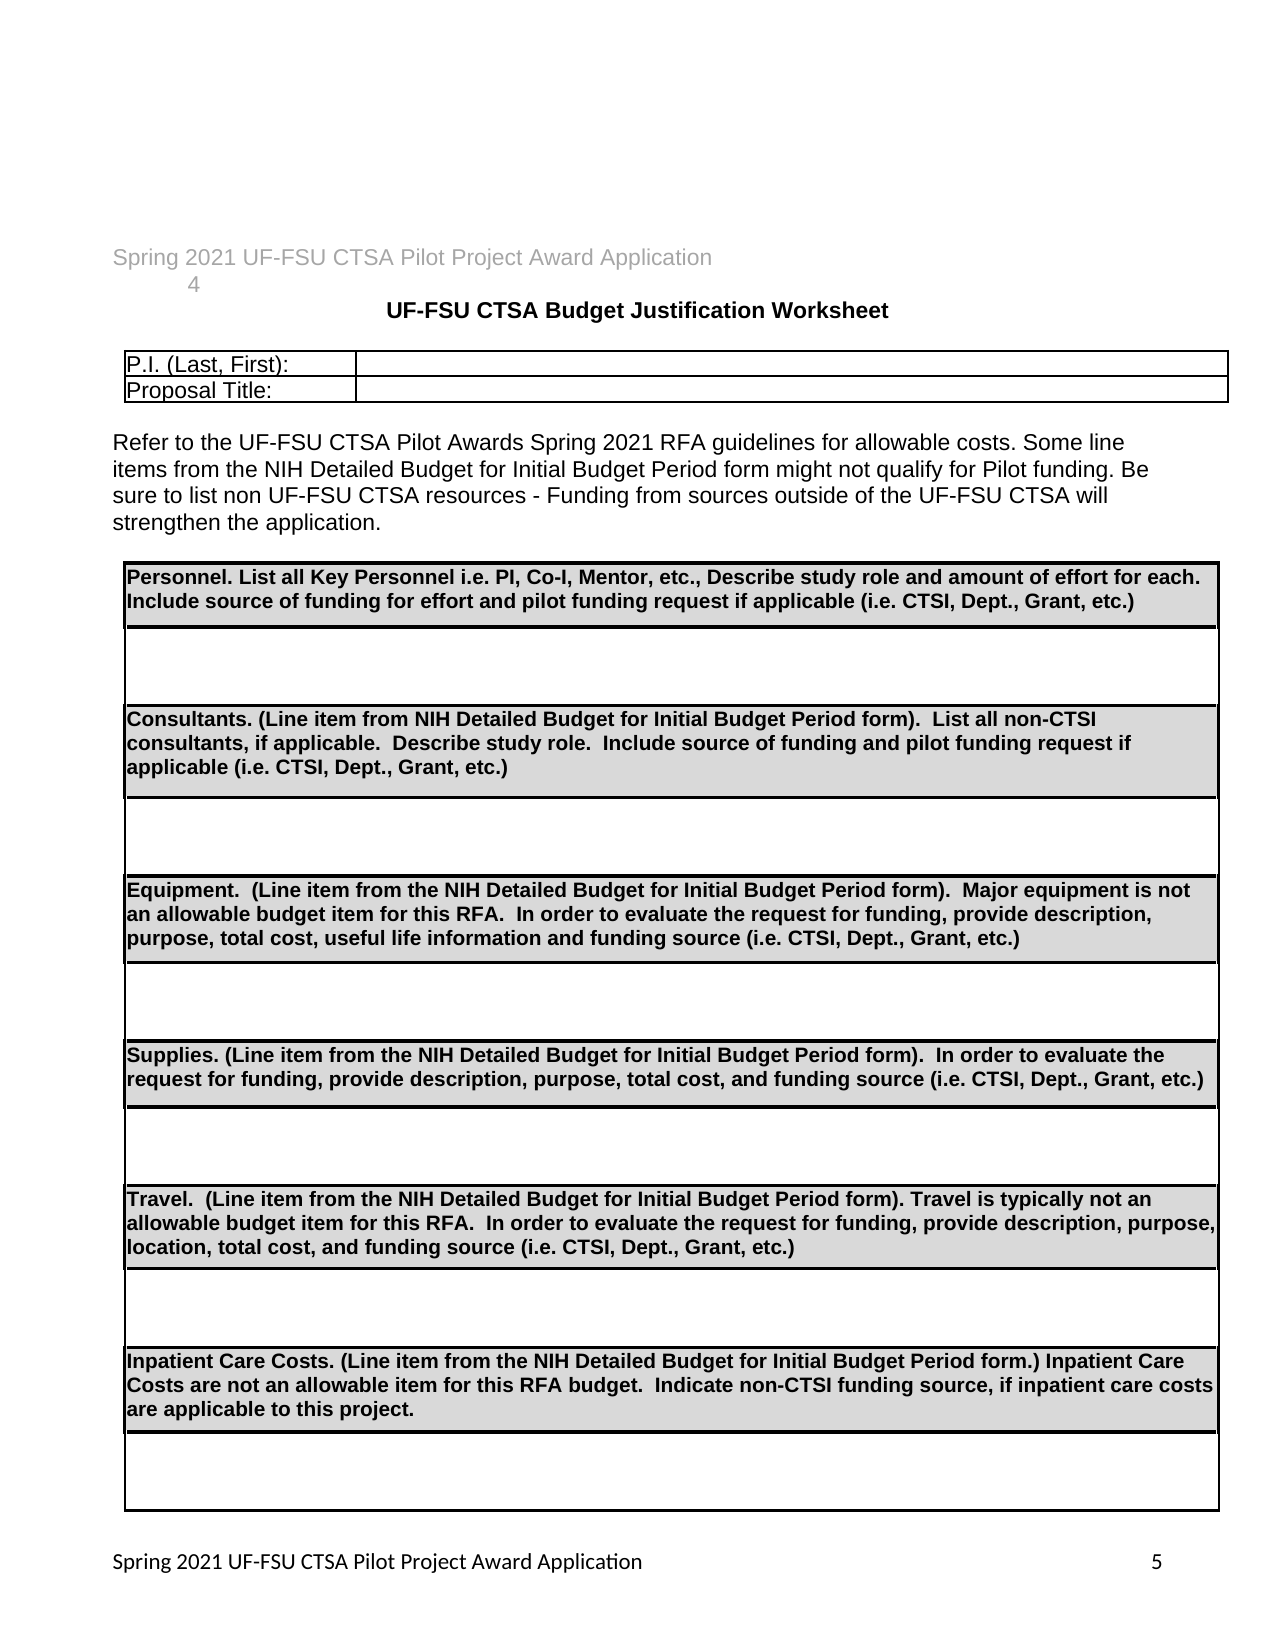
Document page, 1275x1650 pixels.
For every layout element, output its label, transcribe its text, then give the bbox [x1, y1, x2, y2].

table_cell Inpatient Care Costs. (Line item from the NIH Detailed Budget for Initial Budget Period form.) Inpatient Care Costs are not an allowable item for this RFA budget. Indicate non-CTSI funding source, if inpatient care costs are applicable to this project. [126, 1346, 1217, 1430]
text Spring 2021 UF-FSU CTSA Pilot Project Award Application 4 [112, 244, 1162, 297]
table_cell [126, 625, 1218, 704]
table_cell [126, 961, 1218, 1039]
table_header [357, 352, 1227, 375]
table_cell [126, 1105, 1218, 1184]
text Refer to the UF-FSU CTSA Pilot Awards Spring 2021 RFA guidelines for allowable costs. Some line items from the NIH Detailed Budget for Initial Budget Period form might not qualify for Pilot funding. Be sure to list non UF-FSU CTSA resources - Funding from sources outside of the UF-FSU CTSA will strengthen the application. [112, 429, 1162, 535]
table_header P.I. (Last, First): [126, 352, 355, 375]
table_cell Travel. (Line item from the NIH Detailed Budget for Initial Budget Period form). Travel is typically not an allowable budget item for this RFA. In order to evaluate the request for funding, provide description, purpose, location, total cost, and funding source (i.e. CTSI, Dept., Grant, etc.) [126, 1184, 1217, 1267]
table_cell Proposal Title: [126, 377, 355, 401]
text UF-FSU CTSA Budget Justification Worksheet [112, 297, 1162, 323]
table_cell [126, 1267, 1218, 1346]
table_cell Consultants. (Line item from NIH Detailed Budget for Initial Budget Period form). List all non-CTSI consultants, if applicable. Describe study role. Include source of funding and pilot funding request if applicable (i.e. CTSI, Dept., Grant, etc.) [126, 704, 1217, 796]
table_cell Supplies. (Line item from the NIH Detailed Budget for Initial Budget Period form). In order to evaluate the request for funding, provide description, purpose, total cost, and funding source (i.e. CTSI, Dept., Grant, etc.) [126, 1039, 1217, 1105]
table_cell [357, 377, 1227, 401]
table_cell Equipment. (Line item from the NIH Detailed Budget for Initial Budget Period form). Major equipment is not an allowable budget item for this RFA. In order to evaluate the request for funding, provide description, purpose, total cost, useful life information and funding source (i.e. CTSI, Dept., Grant, etc.) [126, 874, 1217, 961]
table_cell [126, 1430, 1218, 1509]
table_cell [126, 796, 1218, 874]
table_header Personnel. List all Key Personnel i.e. PI, Co-I, Mentor, etc., Describe study role and amount of effort for each. Include source of funding for effort and pilot funding request if applicable (i.e. CTSI, Dept., Grant, etc.) [126, 565, 1217, 625]
